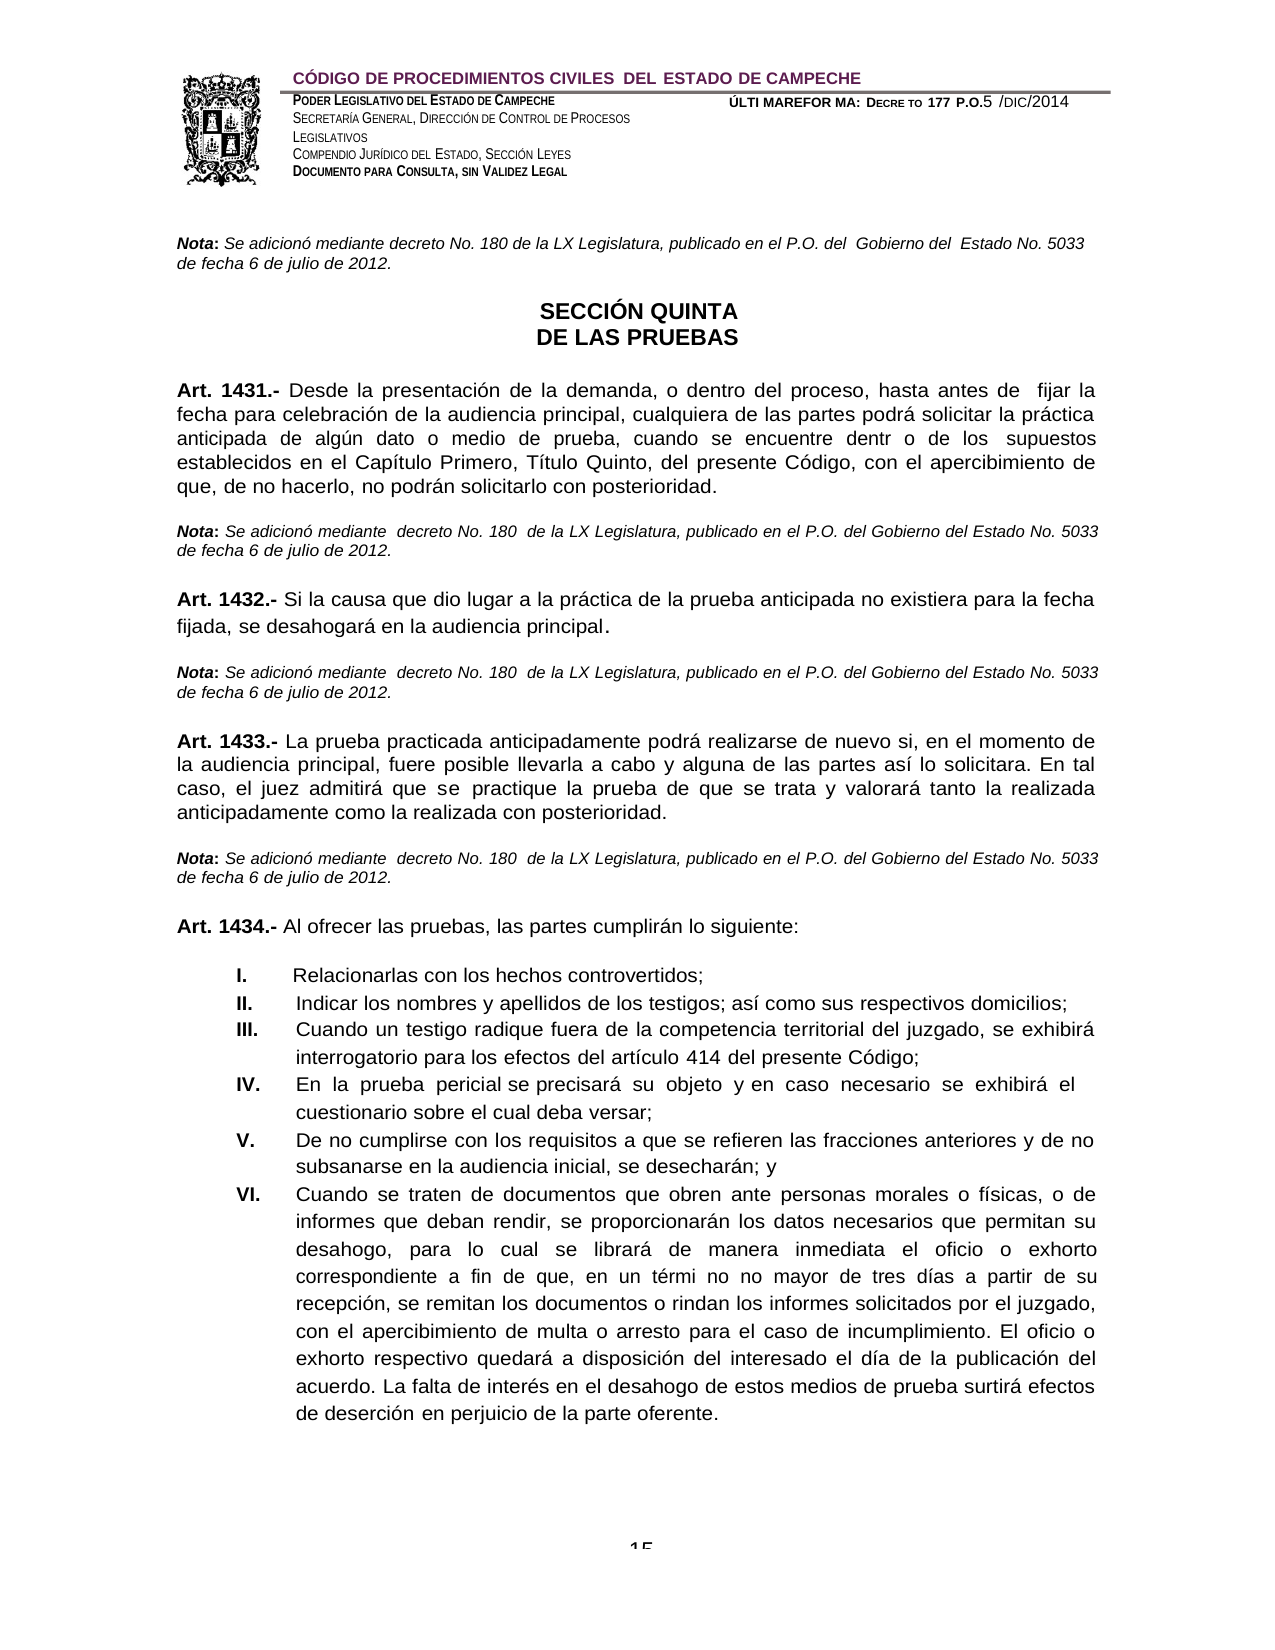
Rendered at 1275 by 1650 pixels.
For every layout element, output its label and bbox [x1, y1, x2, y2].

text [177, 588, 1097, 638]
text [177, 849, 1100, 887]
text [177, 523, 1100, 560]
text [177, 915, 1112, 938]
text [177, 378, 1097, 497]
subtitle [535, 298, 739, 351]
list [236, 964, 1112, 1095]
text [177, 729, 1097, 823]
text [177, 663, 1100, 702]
picture [181, 71, 262, 187]
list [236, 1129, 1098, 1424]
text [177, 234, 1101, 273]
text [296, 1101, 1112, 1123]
